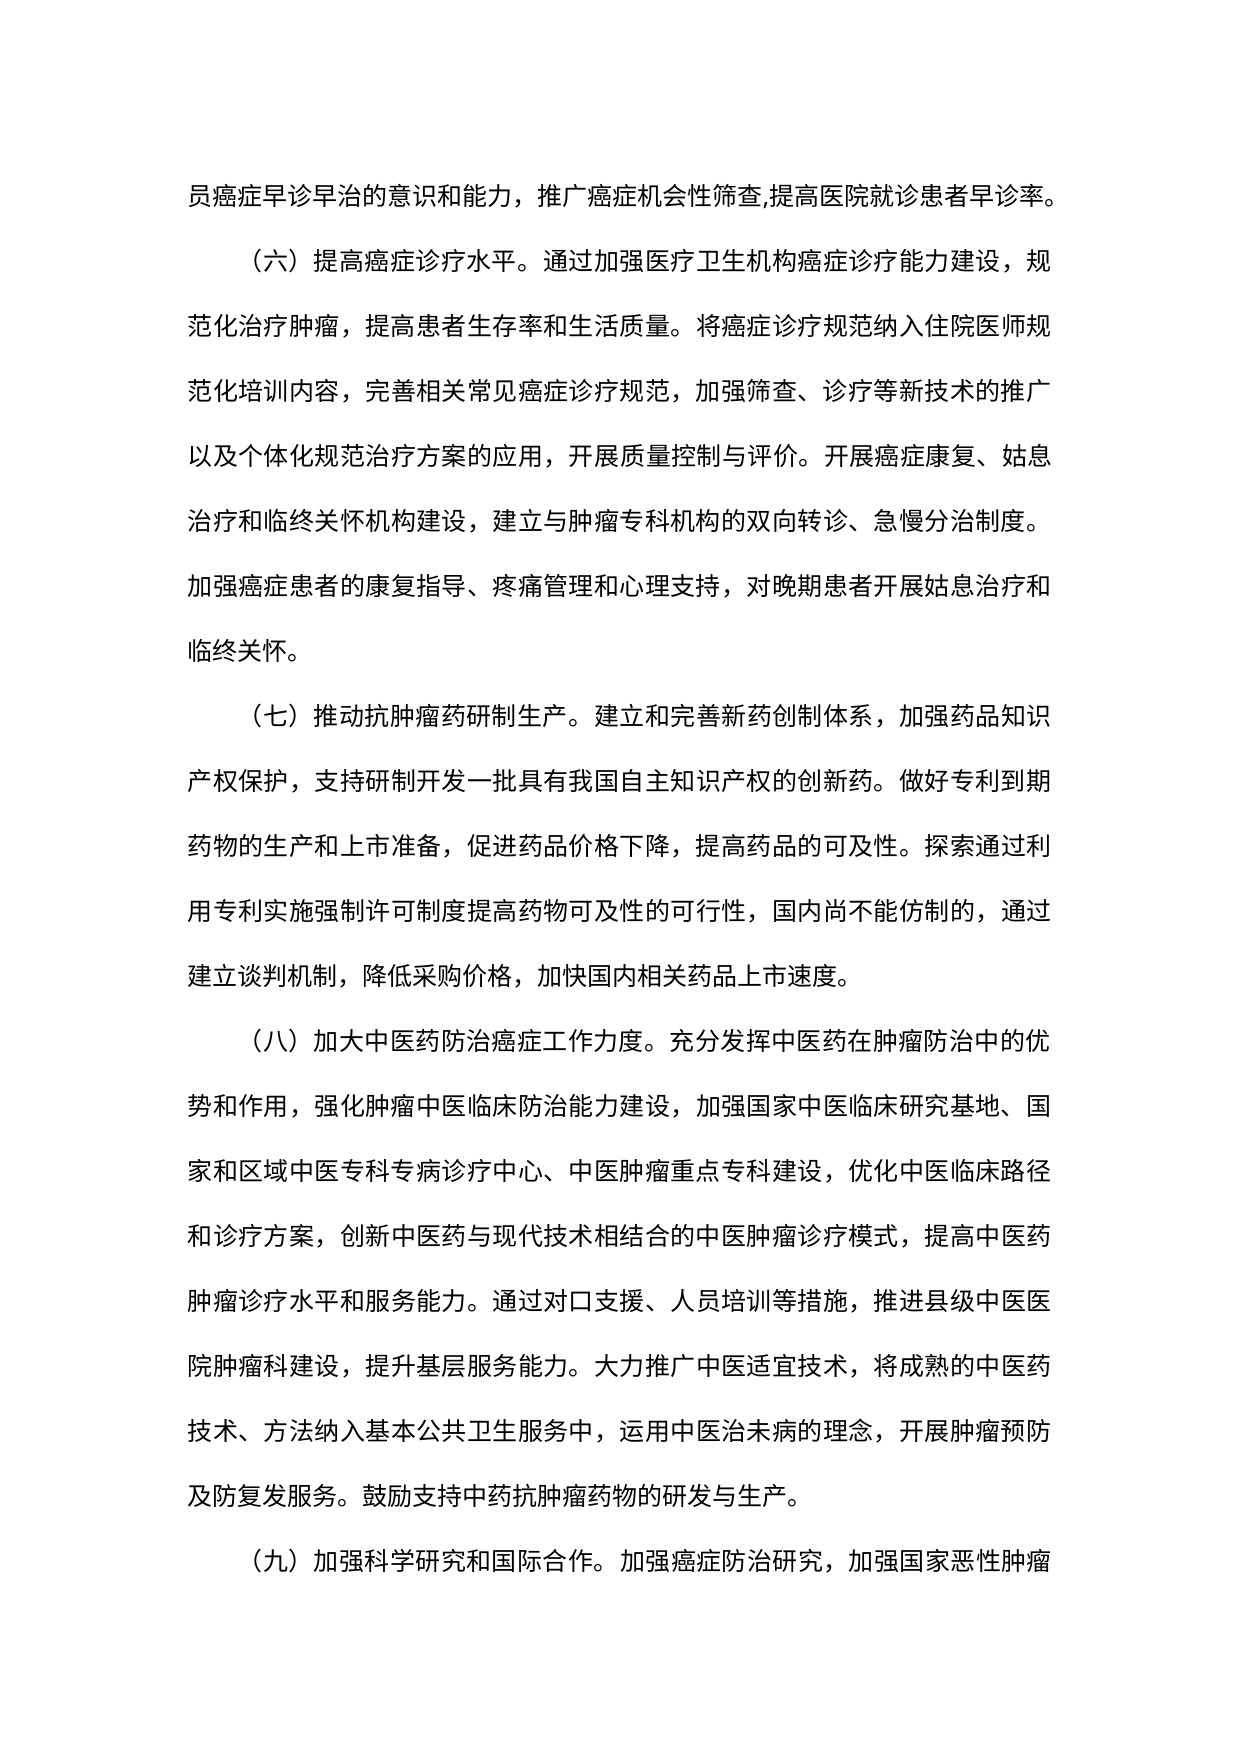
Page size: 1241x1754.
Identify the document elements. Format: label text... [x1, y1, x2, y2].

text （八）加大中医药防治癌症工作力度。充分发挥中医药在肿瘤防治中的优势和作用，强化肿瘤中医临床防治能力建设，加强国家中医临床研究基地、国家和区域中医专科专病诊疗中心、中医肿瘤重点专科建设，优化中医临床路径和诊疗方案，创新中医药与现代技术相结合的中医肿瘤诊疗模式，提高中医药肿瘤诊疗水平和服务能力。通过对口支援、人员培训等措施，推进县级中医医院肿瘤科建设，提升基层服务能力。大力推广中医适宜技术，将成熟的中医药技术、方法纳入基本公共卫生服务中，运用中医治未病的理念，开展肿瘤预防及防复发服务。鼓励支持中药抗肿瘤药物的研发与生产。 [187, 1007, 1053, 1527]
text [187, 162, 1053, 227]
text （六）提高癌症诊疗水平。通过加强医疗卫生机构癌症诊疗能力建设，规范化治疗肿瘤，提高患者生存率和生活质量。将癌症诊疗规范纳入住院医师规范化培训内容，完善相关常见癌症诊疗规范，加强筛查、诊疗等新技术的推广以及个体化规范治疗方案的应用，开展质量控制与评价。开展癌症康复、姑息治疗和临终关怀机构建设，建立与肿瘤专科机构的双向转诊、急慢分治制度。加强癌症患者的康复指导、疼痛管理和心理支持，对晚期患者开展姑息治疗和临终关怀。 [187, 227, 1053, 682]
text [187, 1527, 1053, 1592]
text （七）推动抗肿瘤药研制生产。建立和完善新药创制体系，加强药品知识产权保护，支持研制开发一批具有我国自主知识产权的创新药。做好专利到期药物的生产和上市准备，促进药品价格下降，提高药品的可及性。探索通过利用专利实施强制许可制度提高药物可及性的可行性，国内尚不能仿制的，通过建立谈判机制，降低采购价格，加快国内相关药品上市速度。 [187, 682, 1053, 1007]
